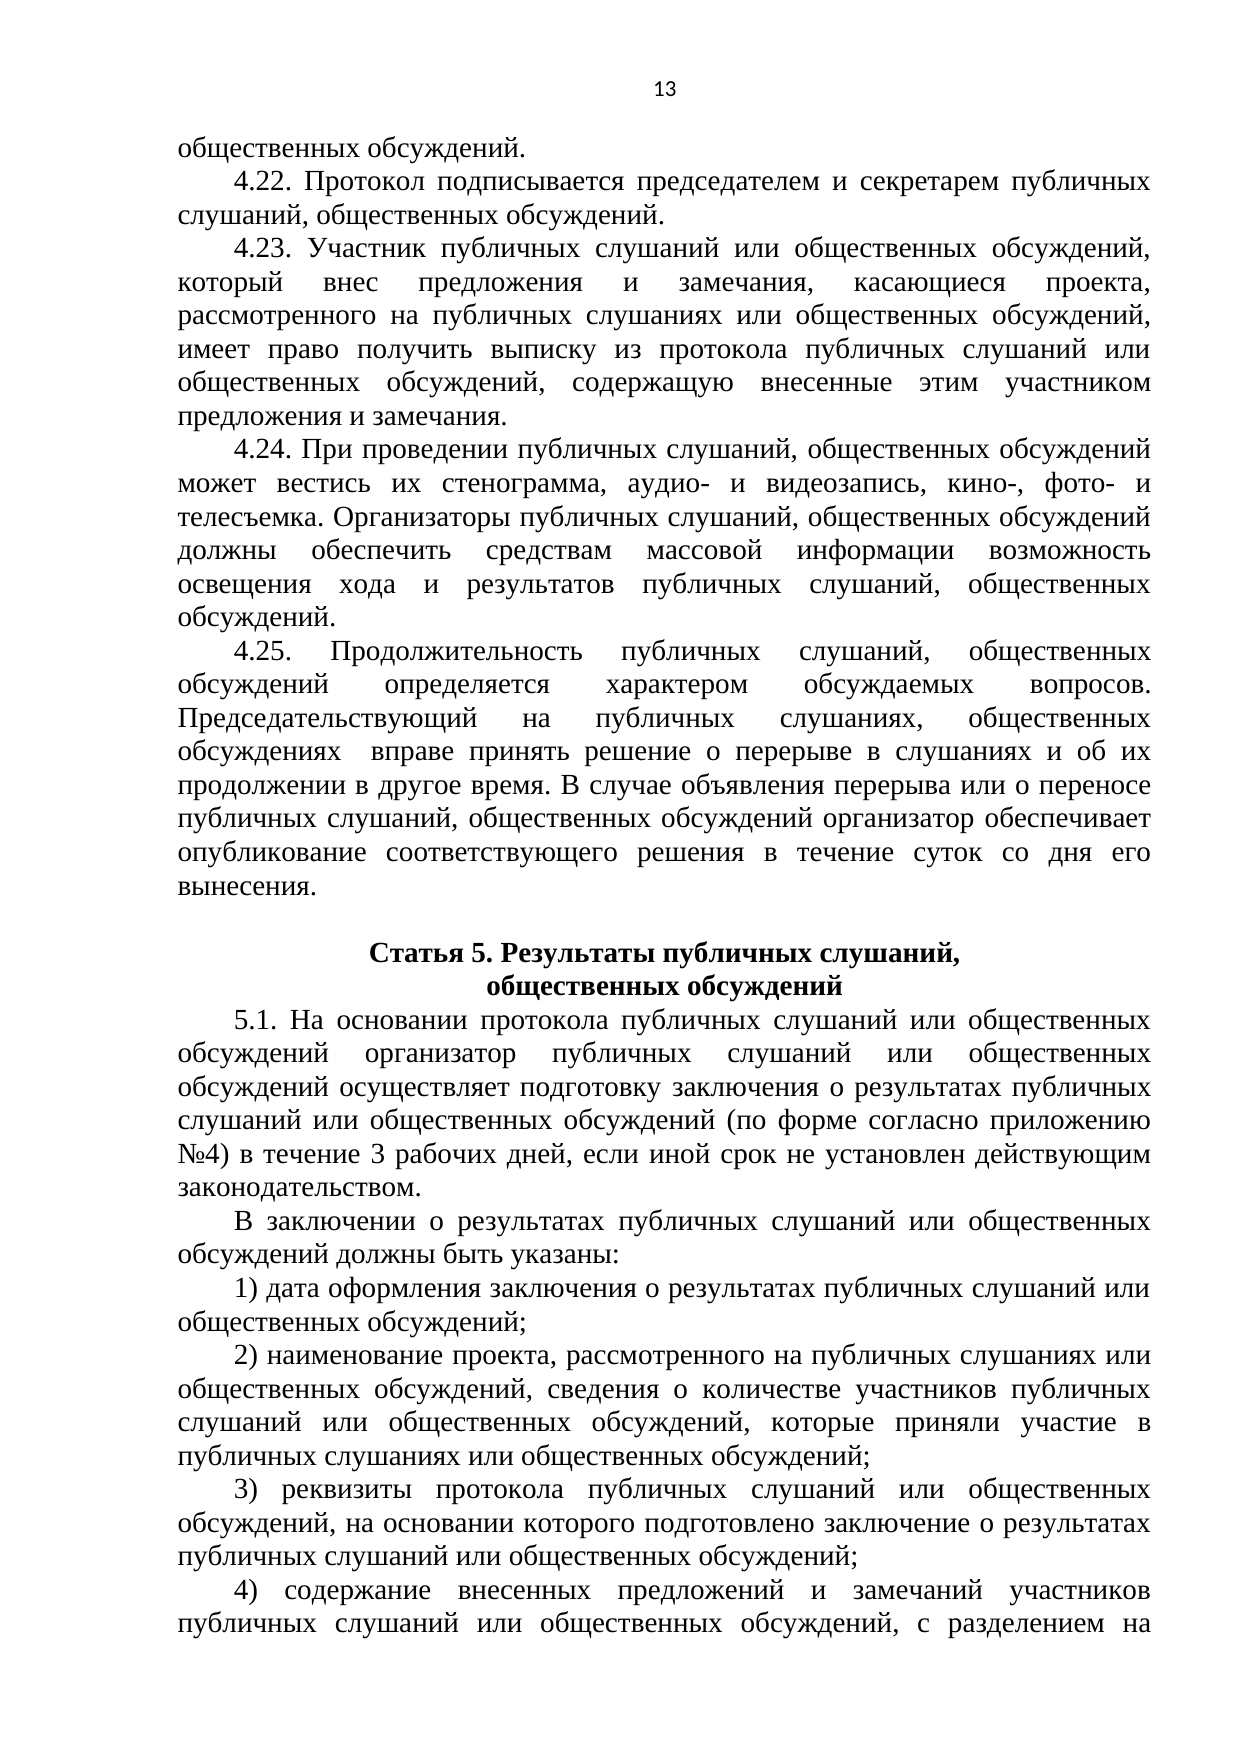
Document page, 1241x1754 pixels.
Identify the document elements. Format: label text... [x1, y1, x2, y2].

text 3) реквизиты протокола публичных слушаний или общественных обсуждений, на основании которого подготовлено заключение о результатах публичных слушаний или общественных обсуждений; [177, 1471, 1152, 1572]
text 4.25. Продолжительность публичных слушаний, общественных обсуждений определяется характером обсуждаемых вопросов. Председательствующий на публичных слушаниях, общественных обсуждениях вправе принять решение о перерыве в слушаниях и об их продолжении в другое время. В случае объявления перерыва или о переносе публичных слушаний, общественных обсуждений организатор обеспечивает опубликование соответствующего решения в течение суток со дня его вынесения. [177, 633, 1152, 901]
text 4.22. Протокол подписывается председателем и секретарем публичных слушаний, общественных обсуждений. [177, 163, 1152, 230]
text В заключении о результатах публичных слушаний или общественных обсуждений должны быть указаны: [177, 1203, 1152, 1270]
title общественных обсуждений [177, 968, 1152, 1002]
text 5.1. На основании протокола публичных слушаний или общественных обсуждений организатор публичных слушаний или общественных обсуждений осуществляет подготовку заключения о результатах публичных слушаний или общественных обсуждений (по форме согласно приложению №4) в течение 3 рабочих дней, если иной срок не установлен действующим законодательством. [177, 1002, 1152, 1203]
title Статья 5. Результаты публичных слушаний, [177, 935, 1152, 968]
text 4.24. При проведении публичных слушаний, общественных обсуждений может вестись их стенограмма, аудио- и видеозапись, кино-, фото- и телесъемка. Организаторы публичных слушаний, общественных обсуждений должны обеспечить средствам массовой информации возможность освещения хода и результатов публичных слушаний, общественных обсуждений. [177, 432, 1152, 633]
text 2) наименование проекта, рассмотренного на публичных слушаниях или общественных обсуждений, сведения о количестве участников публичных слушаний или общественных обсуждений, которые приняли участие в публичных слушаниях или общественных обсуждений; [177, 1337, 1152, 1471]
text 4.23. Участник публичных слушаний или общественных обсуждений, который внес предложения и замечания, касающиеся проекта, рассмотренного на публичных слушаниях или общественных обсуждений, имеет право получить выписку из протокола публичных слушаний или общественных обсуждений, содержащую внесенные этим участником предложения и замечания. [177, 230, 1152, 432]
text 1) дата оформления заключения о результатах публичных слушаний или общественных обсуждений; [177, 1270, 1152, 1337]
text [177, 130, 1152, 163]
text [177, 1572, 1152, 1639]
